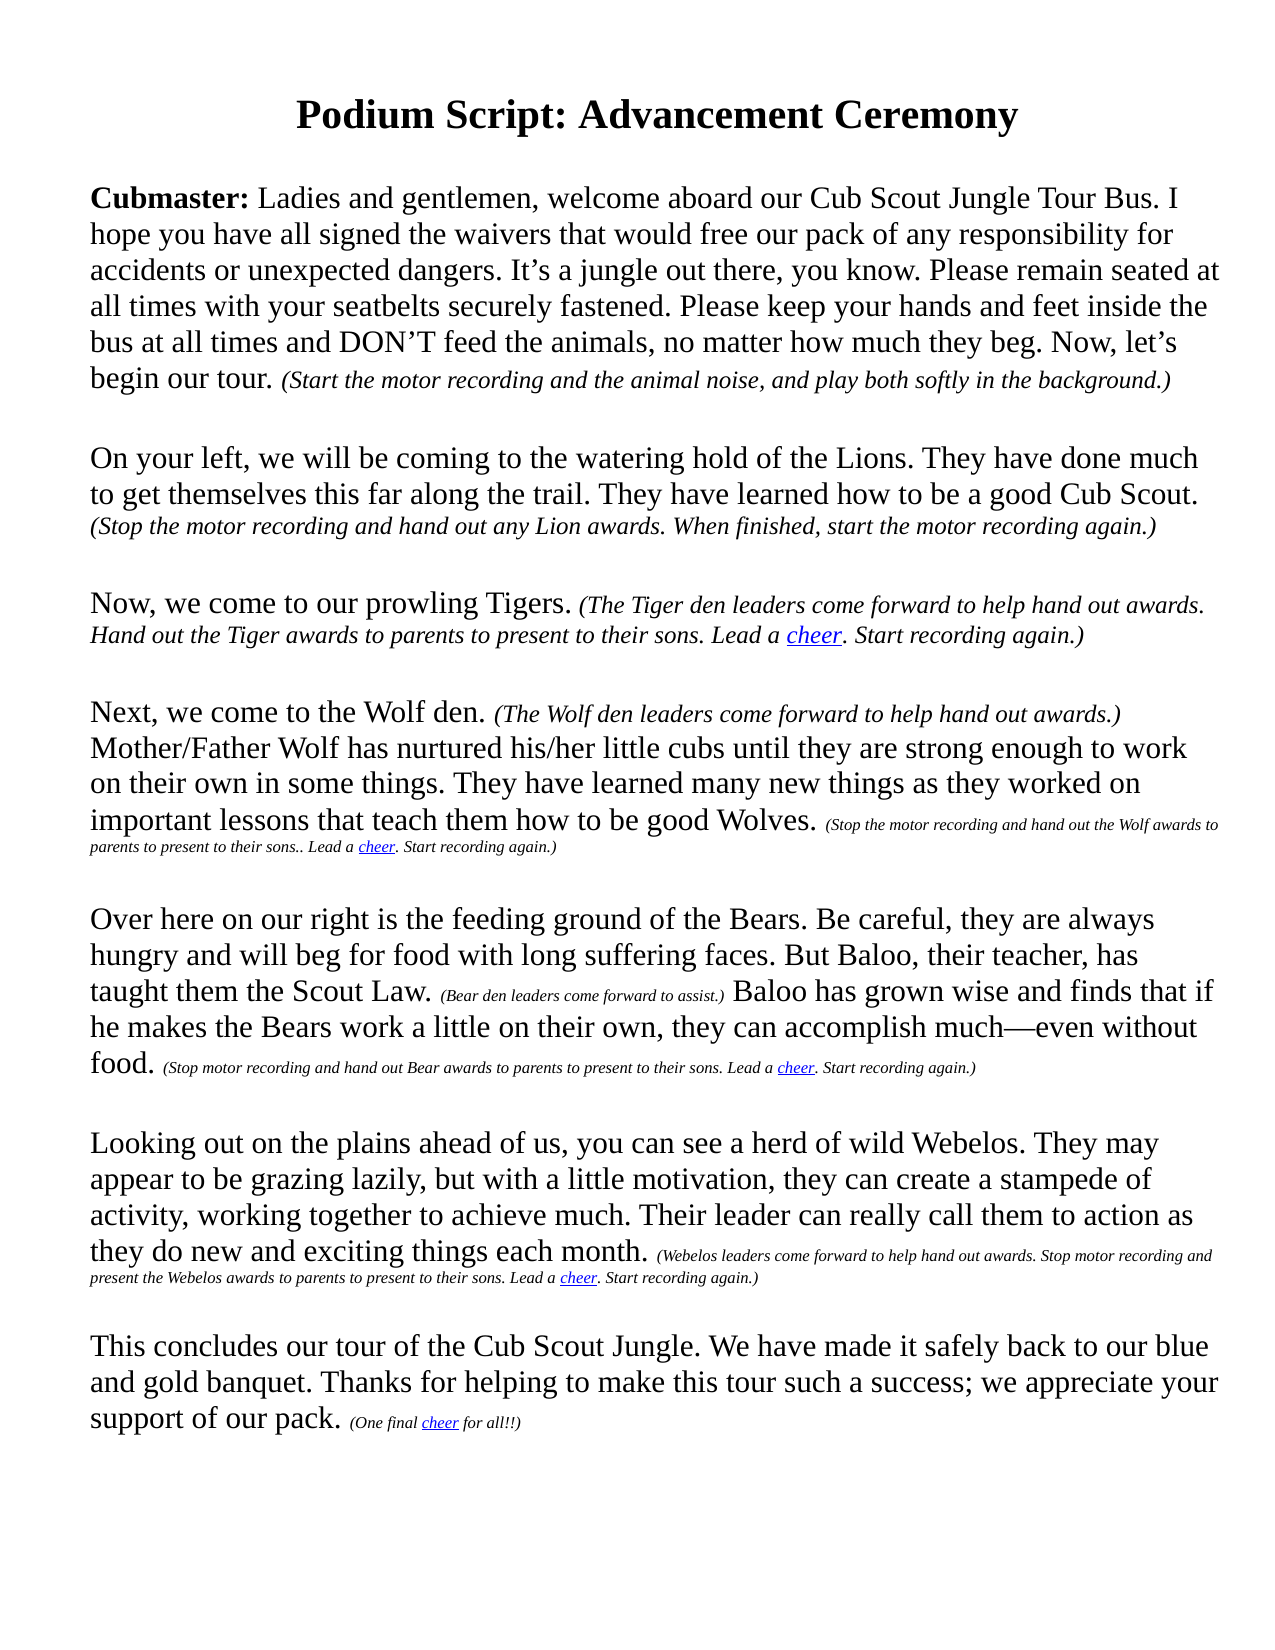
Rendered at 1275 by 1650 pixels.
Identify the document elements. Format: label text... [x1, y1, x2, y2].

text Podium Script: Advancement Ceremony [90, 90, 1225, 138]
text Looking out on the plains ahead of us, you can see a herd of wild Webelos. They may appear to be grazing lazily, but with a little motivation, they can create a stampede of activity, working together to achieve much. Their leader can really call them to action as they do new and exciting things each month. (Webelos leaders come forward to help hand out awards. Stop motor recording and present the Webelos awards to parents to present to their sons. Lead a cheer. Start recording again.) [90, 1124, 1223, 1287]
text Cubmaster: Ladies and gentlemen, welcome aboard our Cub Scout Jungle Tour Bus. I hope you have all signed the waivers that would free our pack of any responsibility for accidents or unexpected dangers. It’s a jungle out there, you know. Please remain seated at all times with your seatbelts securely fastened. Please keep your hands and feet inside the bus at all times and DON’T feed the animals, no matter how much they beg. Now, let’s begin our tour. (Start the motor recording and the animal noise, and play both softly in the background.) [90, 179, 1223, 395]
text This concludes our tour of the Cub Scout Jungle. We have made it safely back to our blue and gold banquet. Thanks for helping to make this tour such a success; we appreciate your support of our pack. (One final cheer for all!!) [90, 1327, 1223, 1435]
text Over here on our right is the feeding ground of the Bears. Be careful, they are always hungry and will beg for food with long suffering faces. But Baloo, their teacher, has taught them the Scout Law. (Bear den leaders come forward to assist.) Baloo has grown wise and finds that if he makes the Bears work a little on their own, they can accomplish much—even without food. (Stop motor recording and hand out Bear awards to parents to present to their sons. Lead a cheer. Start recording again.) [90, 900, 1223, 1080]
text Next, we come to the Wolf den. (The Wolf den leaders come forward to help hand out awards.) Mother/Father Wolf has nurtured his/her little cubs until they are strong enough to work on their own in some things. They have learned many new things as they worked on important lessons that teach them how to be good Wolves. (Stop the motor recording and hand out the Wolf awards to parents to present to their sons.. Lead a cheer. Start recording again.) [90, 693, 1223, 856]
text Now, we come to our prowling Tigers. (The Tiger den leaders come forward to help hand out awards. Hand out the Tiger awards to parents to present to their sons. Lead a cheer. Start recording again.) [90, 584, 1223, 649]
text On your left, we will be coming to the watering hold of the Lions. They have done much to get themselves this far along the trail. They have learned how to be a good Cub Scout. (Stop the motor recording and hand out any Lion awards. When finished, start the motor recording again.) [90, 439, 1223, 540]
